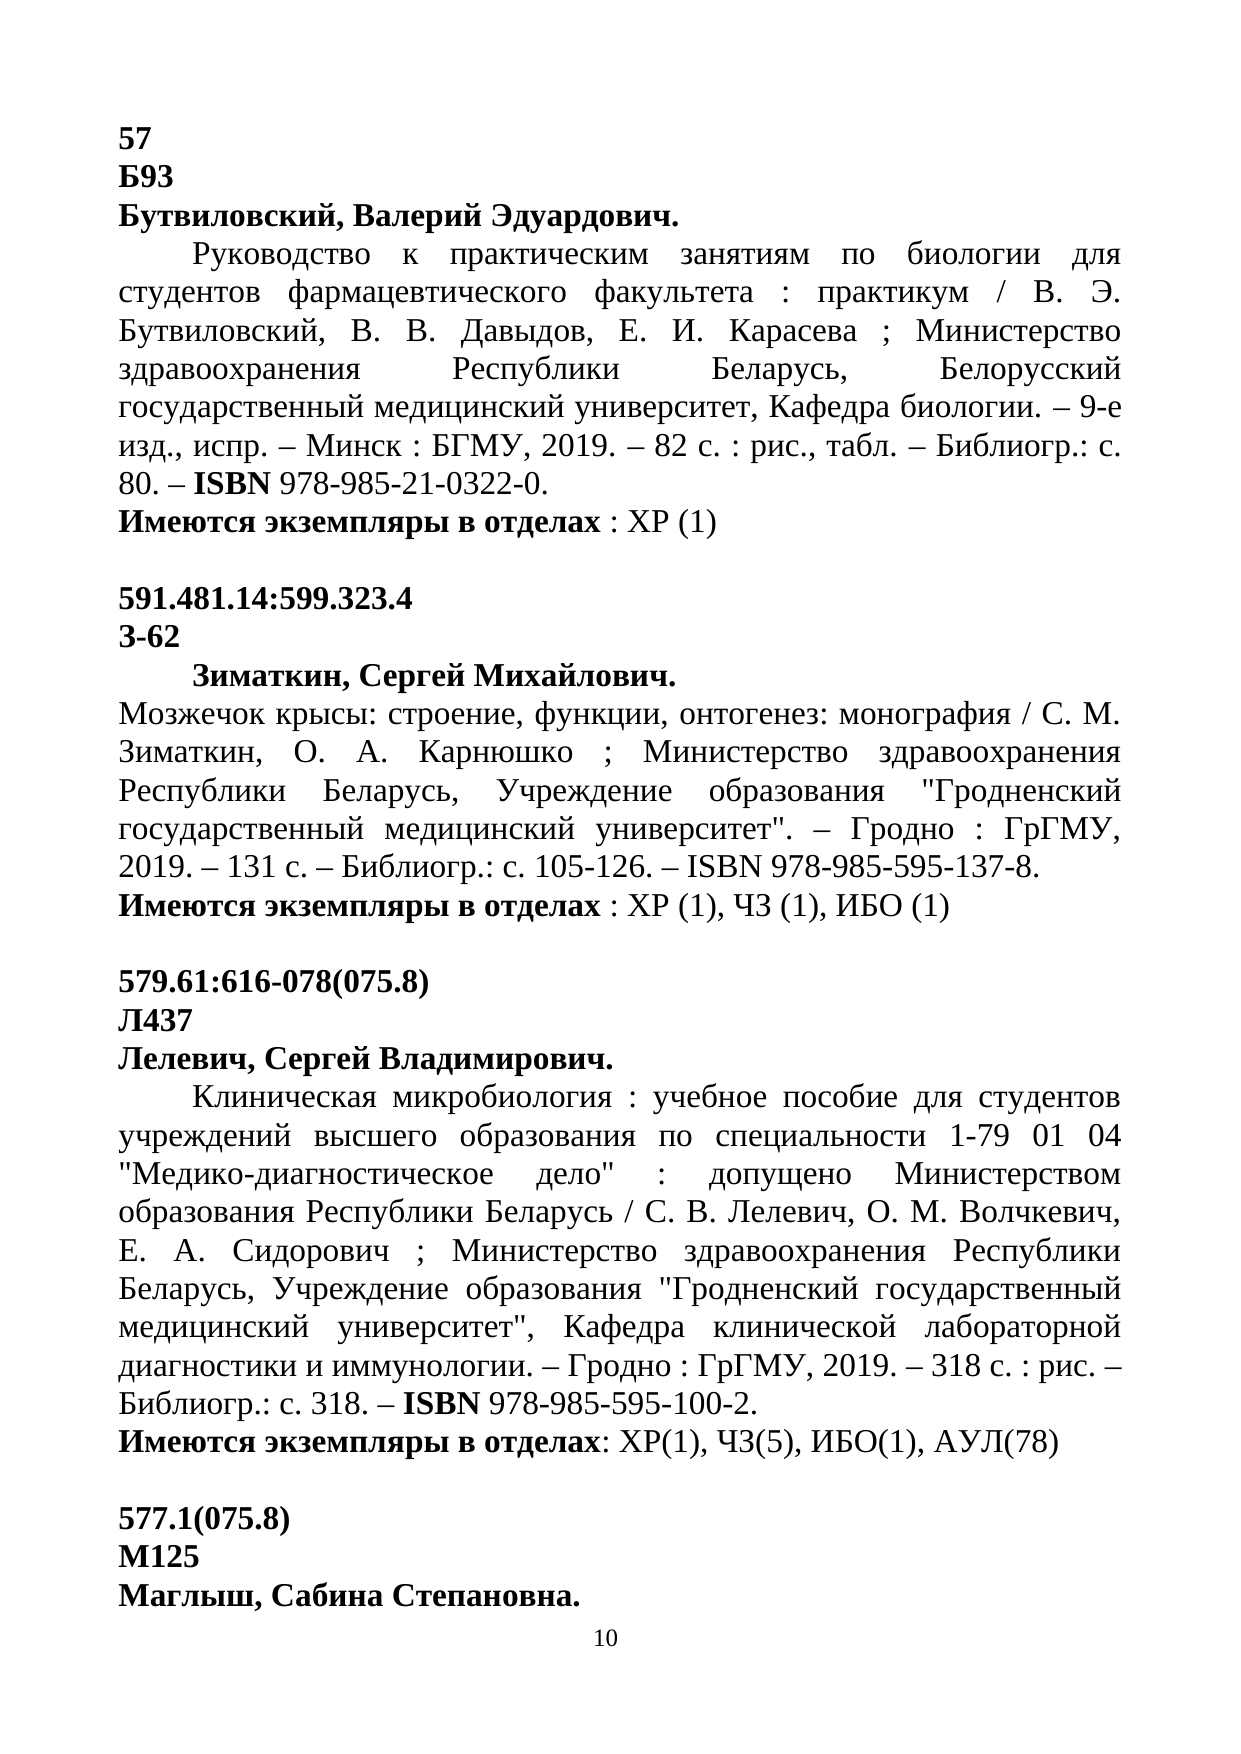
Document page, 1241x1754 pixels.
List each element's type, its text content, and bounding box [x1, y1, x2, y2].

text Б93 [118, 156, 1122, 195]
text Клиническая микробиология : учебное пособие для студентов учреждений высшего образования по специальности 1-79 01 04 "Медико-диагностическое дело" : допущено Министерством образования Республики Беларусь / С. В. Лелевич, О. М. Волчкевич, Е. А. Сидорович ; Министерство здравоохранения Республики Беларусь, Учреждение образования "Гродненский государственный медицинский университет", Кафедра клинической лабораторной диагностики и иммунологии. – Гродно : ГрГМУ, 2019. – 318 с. : рис. – Библиогр.: с. 318. – ISBN 978-985-595-100-2. [118, 1076, 1122, 1421]
text Имеются экземпляры в отделах : ХР (1), ЧЗ (1), ИБО (1) [118, 885, 1122, 923]
text Имеются экземпляры в отделах: ХР(1), ЧЗ(5), ИБО(1), АУЛ(78) [118, 1421, 1122, 1460]
text 579.61:616-078(075.8) [118, 961, 1122, 1000]
text 591.481.14:599.323.4 [118, 578, 1122, 616]
text М125 [118, 1536, 1122, 1575]
text Имеются экземпляры в отделах : ХР (1) [118, 501, 1122, 540]
text 57 [118, 118, 1122, 156]
text Руководство к практическим занятиям по биологии для студентов фармацевтического факультета : практикум / В. Э. Бутвиловский, В. В. Давыдов, Е. И. Карасева ; Министерство здравоохранения Республики Беларусь, Белорусский государственный медицинский университет, Кафедра биологии. – 9-е изд., испр. – Минск : БГМУ, 2019. – 82 с. : рис., табл. – Библиогр.: с. 80. – ISBN 978-985-21-0322-0. [118, 233, 1122, 501]
text Зиматкин, Сергей Михайлович. [118, 655, 1122, 693]
text Мозжечок крысы: строение, функции, онтогенез: монография / С. М. Зиматкин, О. А. Карнюшко ; Министерство здравоохранения Республики Беларусь, Учреждение образования "Гродненский государственный медицинский университет". – Гродно : ГрГМУ, 2019. – 131 с. – Библиогр.: с. 105-126. – ISBN 978-985-595-137-8. [118, 693, 1122, 885]
text Лелевич, Сергей Владимирович. [118, 1038, 1122, 1076]
text 577.1(075.8) [118, 1498, 1122, 1536]
text Л437 [118, 1000, 1122, 1038]
text З-62 [118, 616, 1122, 655]
text Бутвиловский, Валерий Эдуардович. [118, 195, 1122, 233]
text Маглыш, Сабина Степановна. [118, 1575, 1122, 1613]
